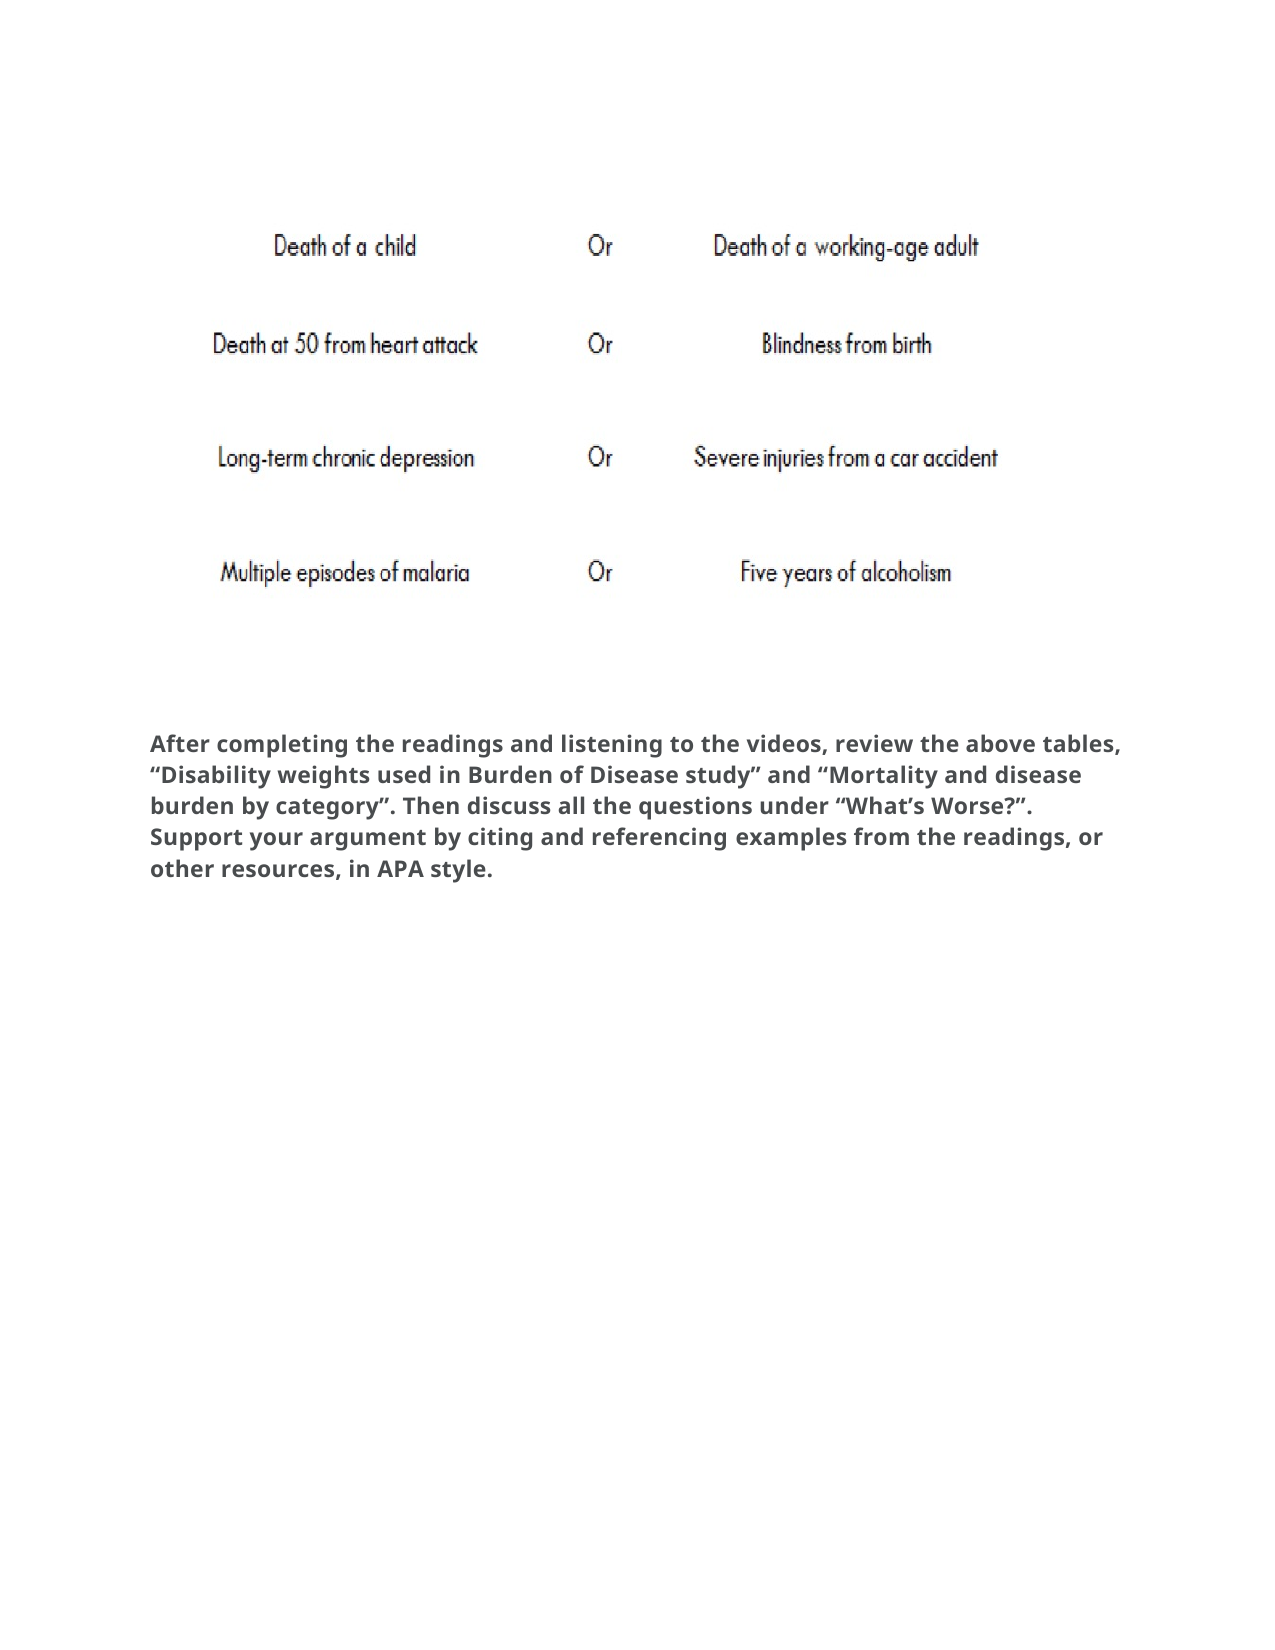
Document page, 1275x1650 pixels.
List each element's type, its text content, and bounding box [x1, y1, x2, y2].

picture [150, 150, 1037, 703]
text After completing the readings and listening to the videos, review the above tables, “Disability weights used in Burden of Disease study” and “Mortality and disease burden by category”. Then discuss all the questions under “What’s Worse?”. Support your argument by citing and referencing examples from the readings, or other resources, in APA style. [150, 727, 1125, 884]
